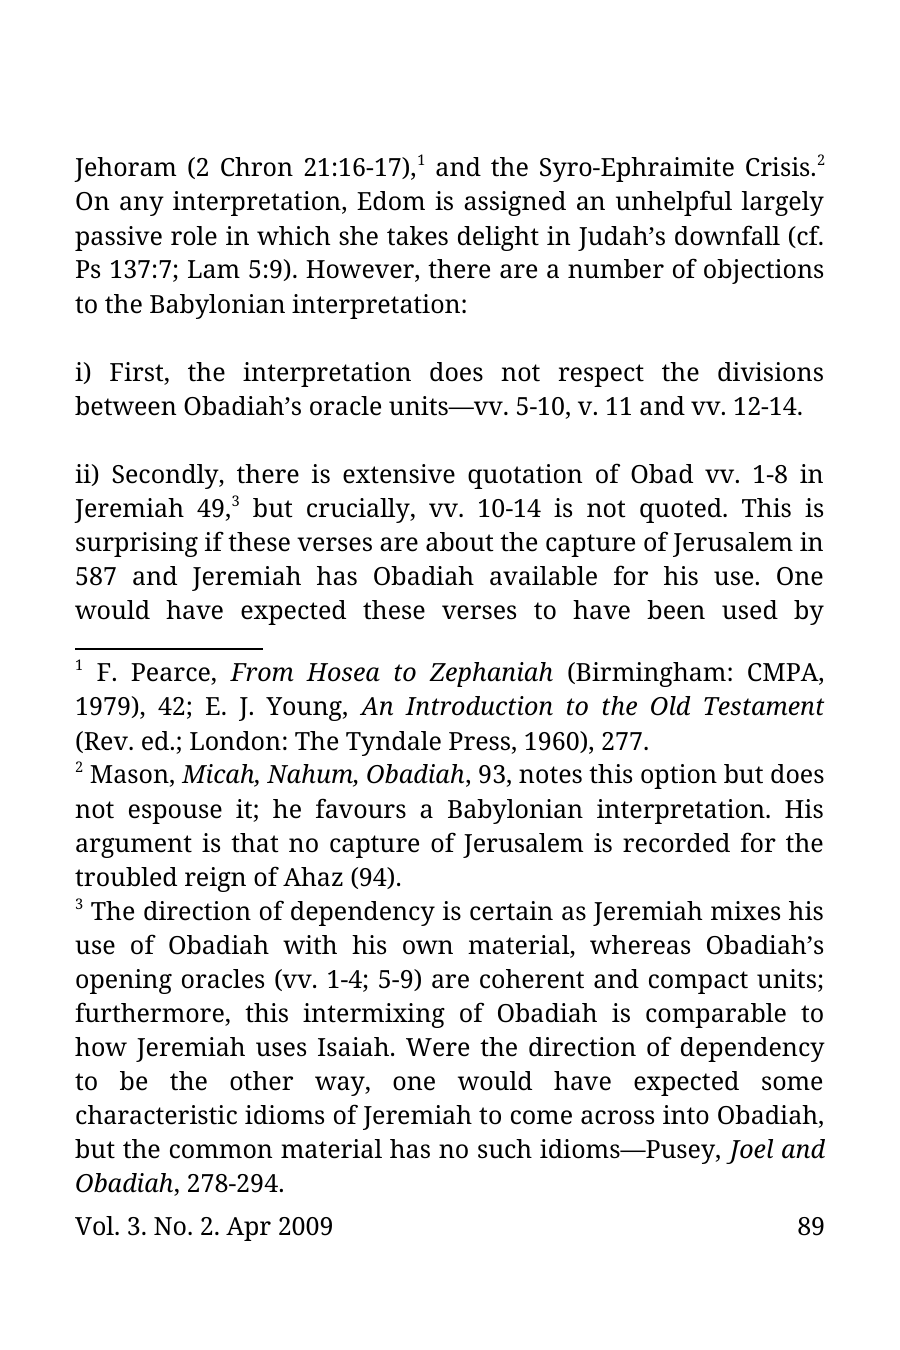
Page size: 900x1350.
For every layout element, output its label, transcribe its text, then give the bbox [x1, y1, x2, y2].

text ii) Secondly, there is extensive quotation of Obad vv. 1-8 in Jeremiah 49, but crucially, vv. 10-14 is not quoted. This is surprising if these verses are about the capture of Jerusalem in 587 and Jeremiah has Obadiah available for his use. One would have expected these verses to have been used by Jeremiah in his oracles about 587. This lack of mention has led scholars to propose that Obadiah is a composite work that includes an earlier prophet’s words (e.g. vv. 1-9, 17-18), to which Jeremiah had access, along with the work of an exilic or post-exilic prophet which post-dates Jeremiah. [75, 457, 825, 627]
text i) First, the interpretation does not respect the divisions between Obadiah’s oracle units—vv. 5-10, v. 11 and vv. 12-14. [75, 354, 825, 422]
text 4) Obadiah vv. 10-14 is usually taken to be the sack of Jerusalem in 587. An older commentary view is that this is a reference to Shishak’s subjugation of Jerusalem in the days of Rehoboam (1 Kgs 14:25-28). It has also been related to the Philistine and Arabian attack on Jerusalem in the reign of Jehoram (2 Chron 21:16-17), and the Syro-Ephraimite Crisis. On any interpretation, Edom is assigned an unhelpful largely passive role in which she takes delight in Judah’s downfall (cf. Ps 137:7; Lam 5:9). However, there are a number of objections to the Babylonian interpretation: [75, 150, 825, 320]
